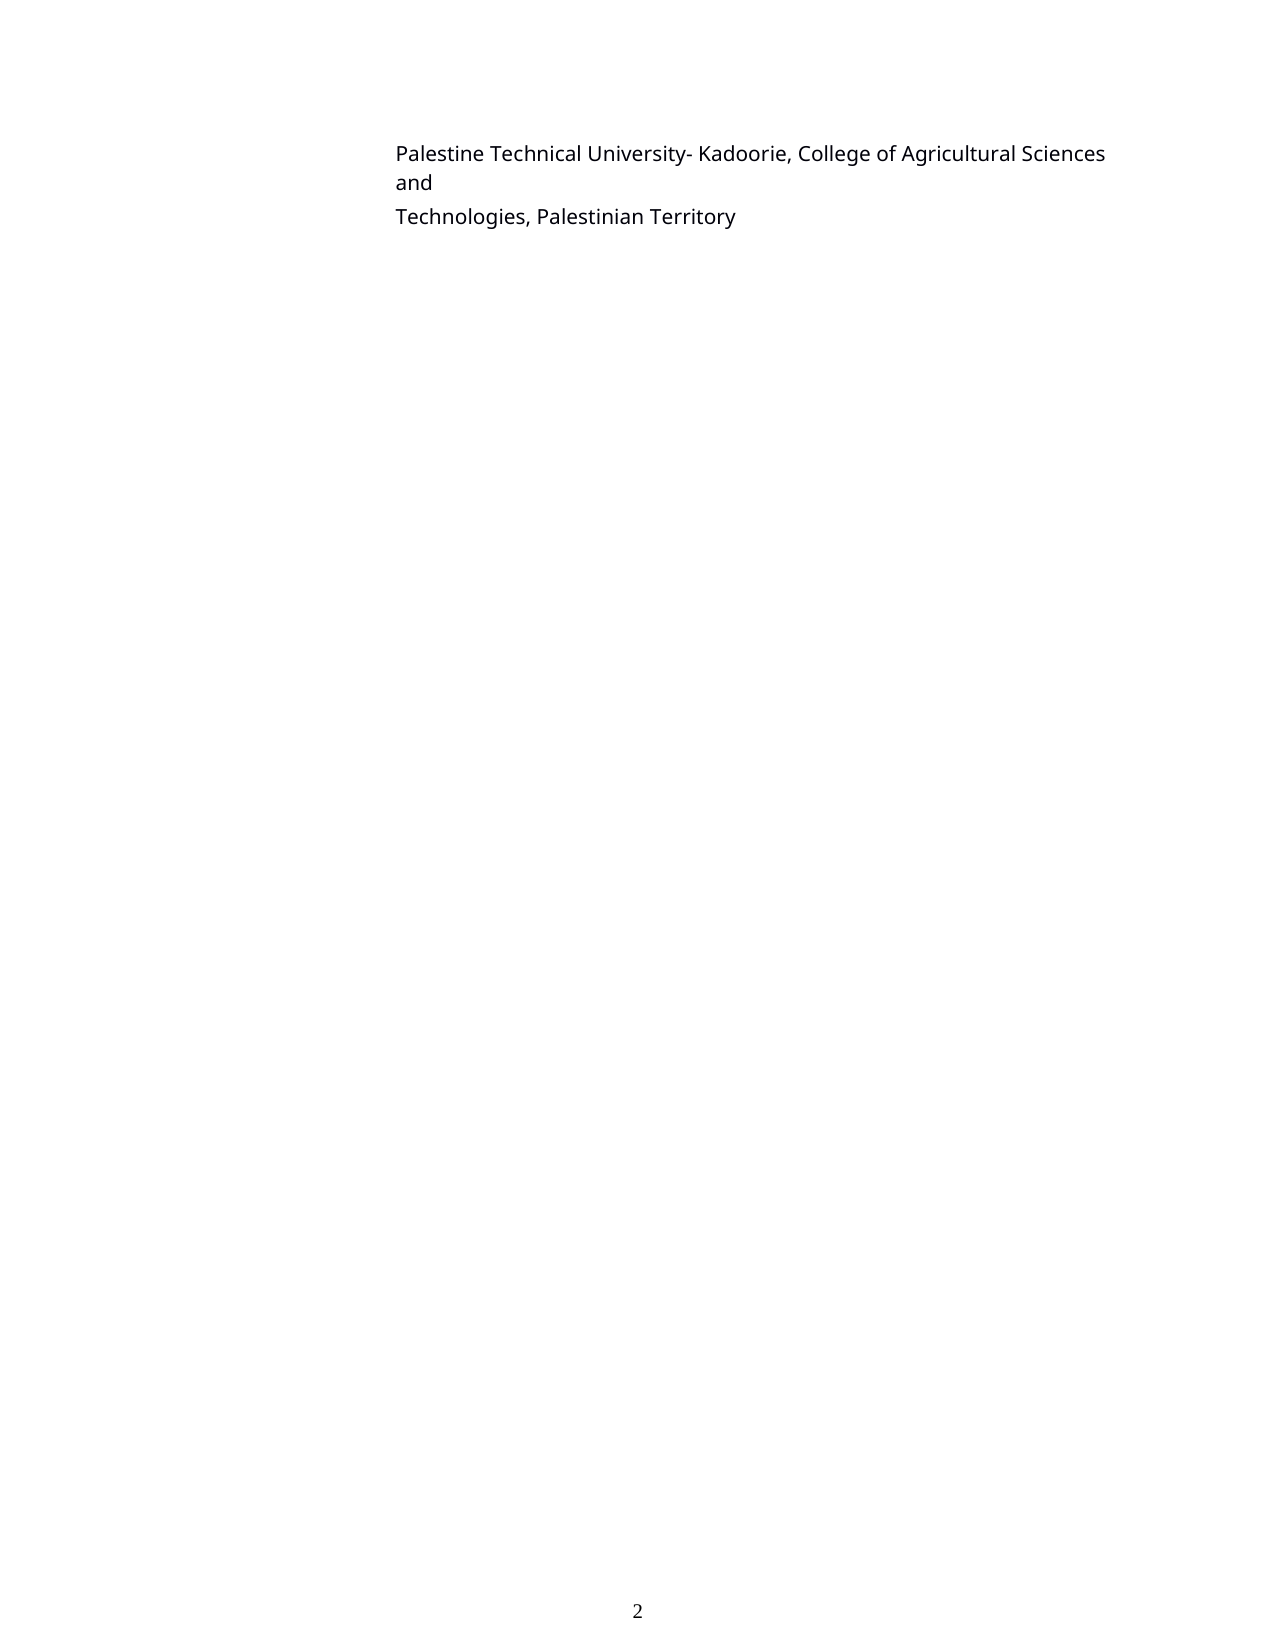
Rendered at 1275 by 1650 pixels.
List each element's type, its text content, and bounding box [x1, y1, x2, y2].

text Palestine Technical University- Kadoorie, College of Agricultural Sciences and [395, 139, 1129, 196]
text Technologies, Palestinian Territory [395, 202, 1129, 230]
